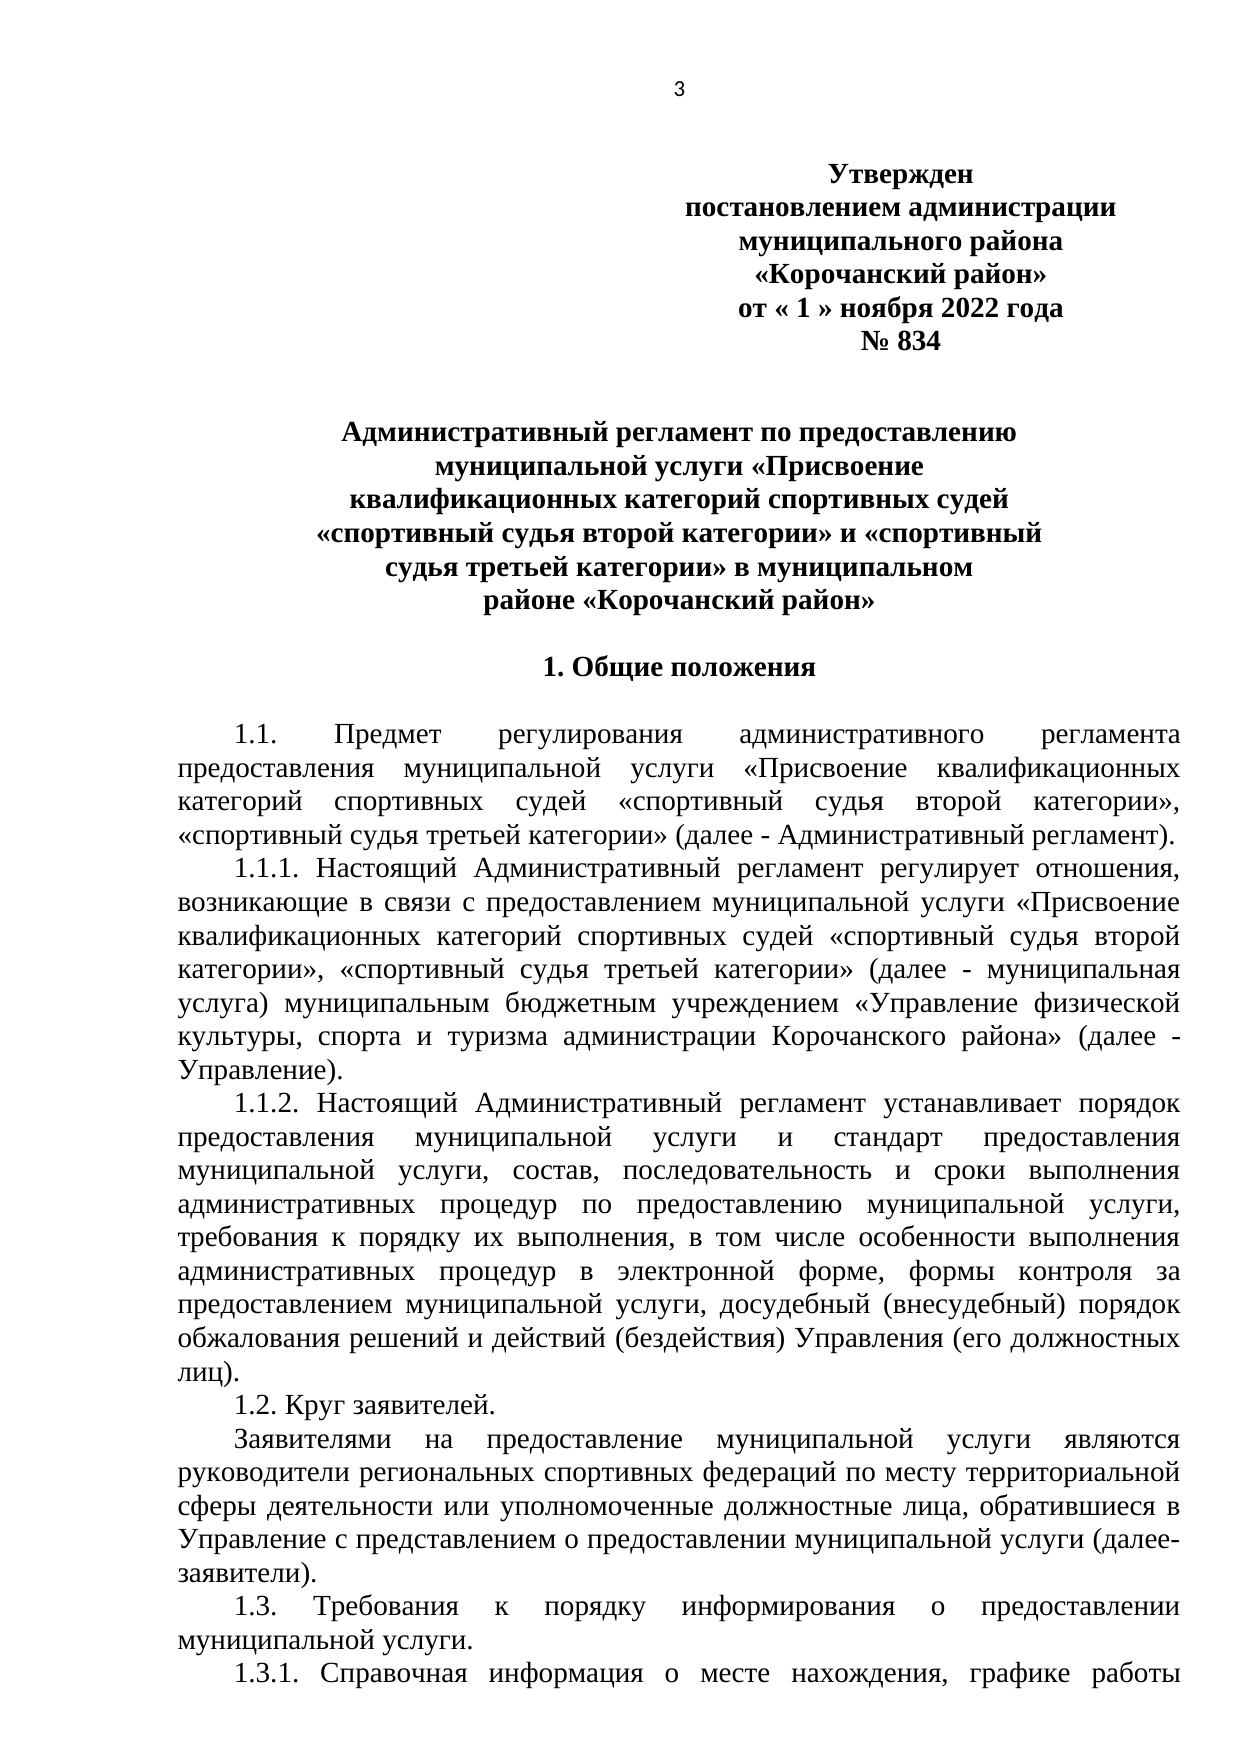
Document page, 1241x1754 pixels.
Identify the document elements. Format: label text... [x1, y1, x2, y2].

text Заявителями на предоставление муниципальной услуги являются руководители региональных спортивных федераций по месту территориальной сферы деятельности или уполномоченные должностные лица, обратившиеся в Управление с представлением о предоставлении муниципальной услуги (далее- заявители). [177, 1421, 1181, 1588]
text Административный регламент по предоставлению [177, 414, 1181, 448]
text «спортивный судья второй категории» и «спортивный [177, 515, 1181, 549]
text квалификационных категорий спортивных судей [177, 482, 1181, 515]
text 1.2. Круг заявителей. [177, 1387, 1181, 1421]
text муниципальной услуги «Присвоение [177, 448, 1181, 482]
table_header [609, 122, 1192, 381]
text районе «Корочанский район» [177, 582, 1181, 616]
text 1.1. Предмет регулирования административного регламента предоставления муниципальной услуги «Присвоение квалификационных категорий спортивных судей «спортивный судья второй категории», «спортивный судья третьей категории» (далее - Административный регламент). [177, 716, 1181, 851]
title 1. Общие положения [177, 649, 1181, 683]
text 1.1.2. Настоящий Административный регламент устанавливает порядок предоставления муниципальной услуги и стандарт предоставления муниципальной услуги, состав, последовательность и сроки выполнения административных процедур по предоставлению муниципальной услуги, требования к порядку их выполнения, в том числе особенности выполнения административных процедур в электронной форме, формы контроля за предоставлением муниципальной услуги, досудебный (внесудебный) порядок обжалования решений и действий (бездействия) Управления (его должностных лиц). [177, 1085, 1181, 1387]
text 1.3. Требования к порядку информирования о предоставлении муниципальной услуги. [177, 1588, 1181, 1656]
text 1.1.1. Настоящий Административный регламент регулирует отношения, возникающие в связи с предоставлением муниципальной услуги «Присвоение квалификационных категорий спортивных судей «спортивный судья второй категории», «спортивный судья третьей категории» (далее - муниципальная услуга) муниципальным бюджетным учреждением «Управление физической культуры, спорта и туризма администрации Корочанского района» (далее - Управление). [177, 851, 1181, 1085]
text судья третьей категории» в муниципальном [177, 549, 1181, 582]
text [177, 1656, 1181, 1689]
